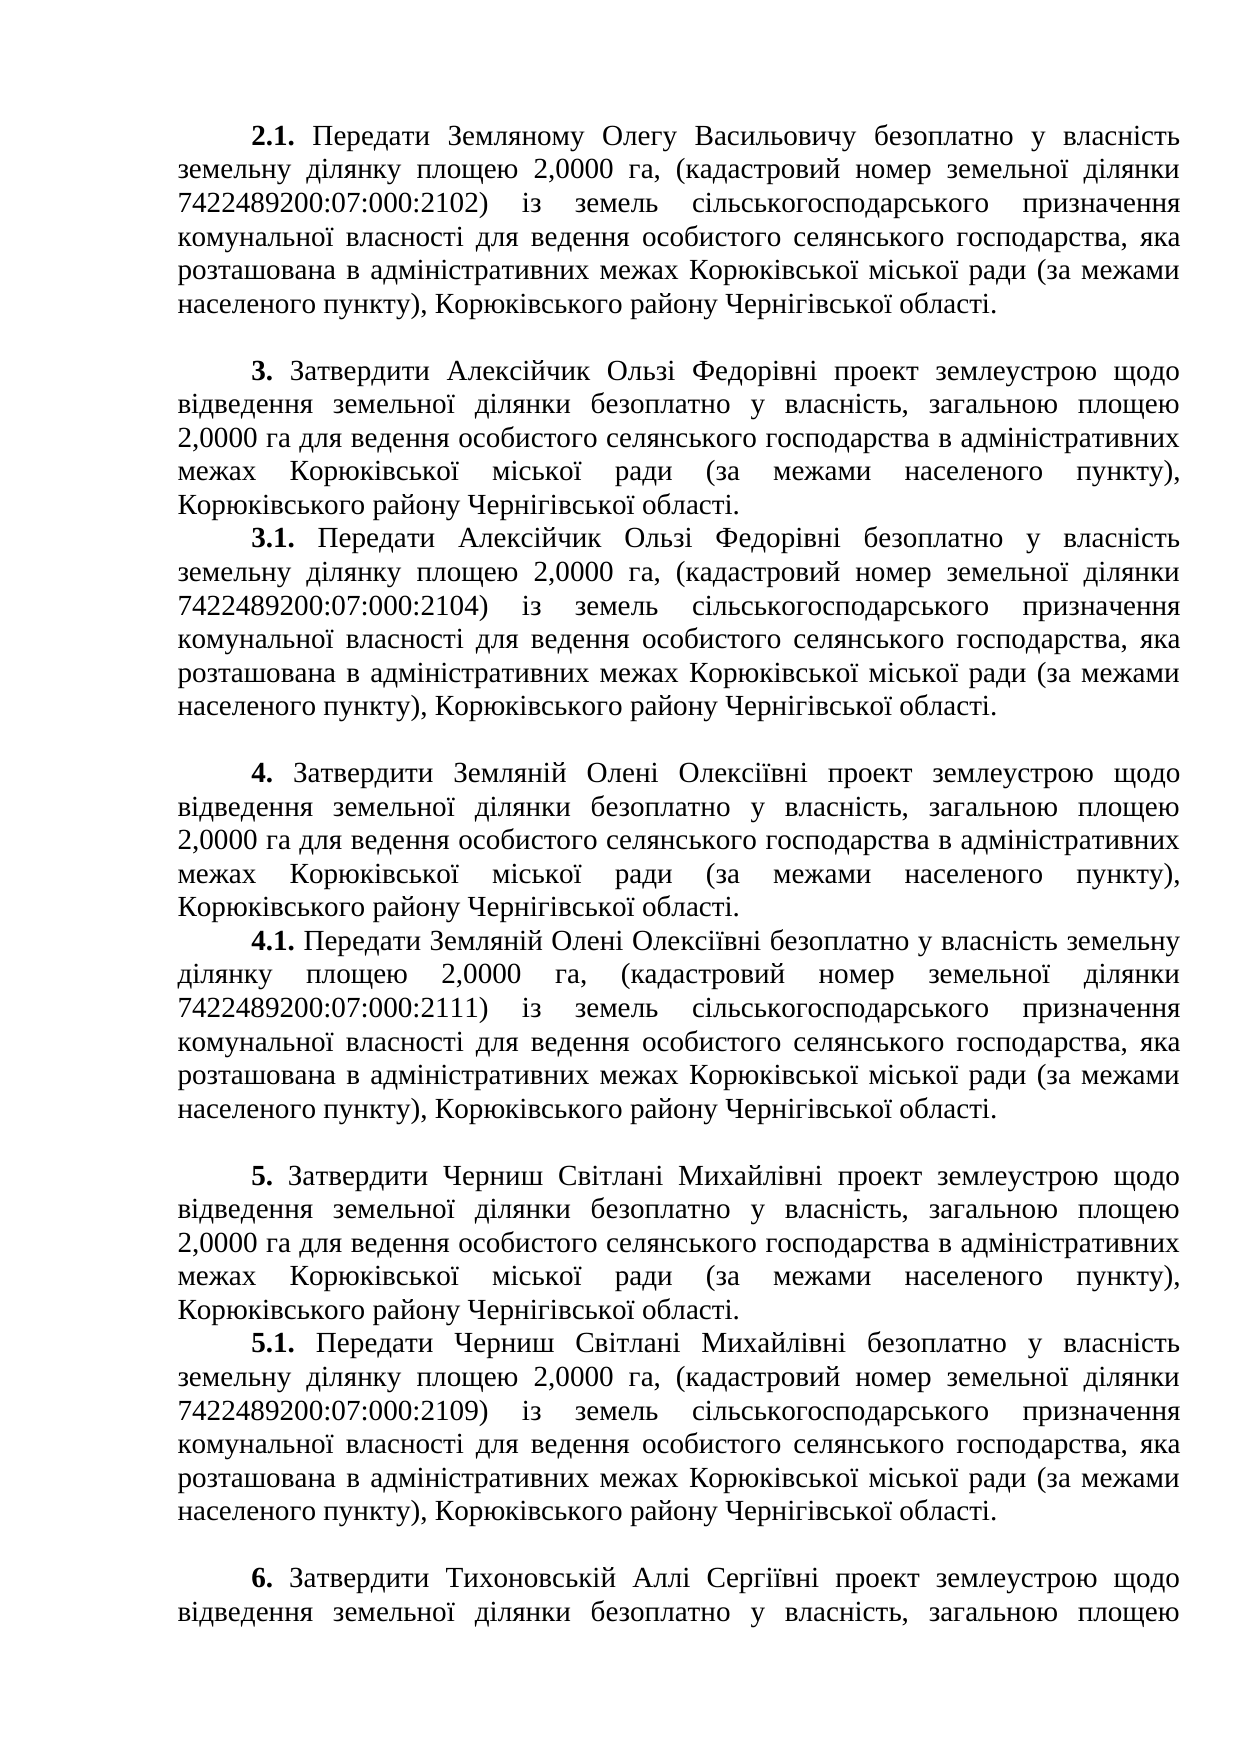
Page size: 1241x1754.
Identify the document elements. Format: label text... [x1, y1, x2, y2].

text 4.1. Передати Земляній Олені Олексіївні безоплатно у власність земельну ділянку площею 2,0000 га, (кадастровий номер земельної ділянки 7422489200:07:000:2111) із земель сільськогосподарського призначення комунальної власності для ведення особистого селянського господарства, яка розташована в адміністративних межах Корюківської міської ради (за межами населеного пункту), Корюківського району Чернігівської області. [177, 923, 1181, 1124]
text 5. Затвердити Черниш Світлані Михайлівні проект землеустрою щодо відведення земельної ділянки безоплатно у власність, загальною площею 2,0000 га для ведення особистого селянського господарства в адміністративних межах Корюківської міської ради (за межами населеного пункту), Корюківського району Чернігівської області. [177, 1158, 1181, 1326]
text 5.1. Передати Черниш Світлані Михайлівні безоплатно у власність земельну ділянку площею 2,0000 га, (кадастровий номер земельної ділянки 7422489200:07:000:2109) із земель сільськогосподарського призначення комунальної власності для ведення особистого селянського господарства, яка розташована в адміністративних межах Корюківської міської ради (за межами населеного пункту), Корюківського району Чернігівської області. [177, 1326, 1181, 1527]
text 4. Затвердити Земляній Олені Олексіївні проект землеустрою щодо відведення земельної ділянки безоплатно у власність, загальною площею 2,0000 га для ведення особистого селянського господарства в адміністративних межах Корюківської міської ради (за межами населеного пункту), Корюківського району Чернігівської області. [177, 755, 1181, 923]
text 2.1. Передати Земляному Олегу Васильовичу безоплатно у власність земельну ділянку площею 2,0000 га, (кадастровий номер земельної ділянки 7422489200:07:000:2102) із земель сільськогосподарського призначення комунальної власності для ведення особистого селянського господарства, яка розташована в адміністративних межах Корюківської міської ради (за межами населеного пункту), Корюківського району Чернігівської області. [177, 118, 1181, 319]
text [177, 1560, 1181, 1627]
text 3. Затвердити Алексійчик Ользі Федорівні проект землеустрою щодо відведення земельної ділянки безоплатно у власність, загальною площею 2,0000 га для ведення особистого селянського господарства в адміністративних межах Корюківської міської ради (за межами населеного пункту), Корюківського району Чернігівської області. [177, 353, 1181, 521]
text 3.1. Передати Алексійчик Ользі Федорівні безоплатно у власність земельну ділянку площею 2,0000 га, (кадастровий номер земельної ділянки 7422489200:07:000:2104) із земель сільськогосподарського призначення комунальної власності для ведення особистого селянського господарства, яка розташована в адміністративних межах Корюківської міської ради (за межами населеного пункту), Корюківського району Чернігівської області. [177, 521, 1181, 722]
